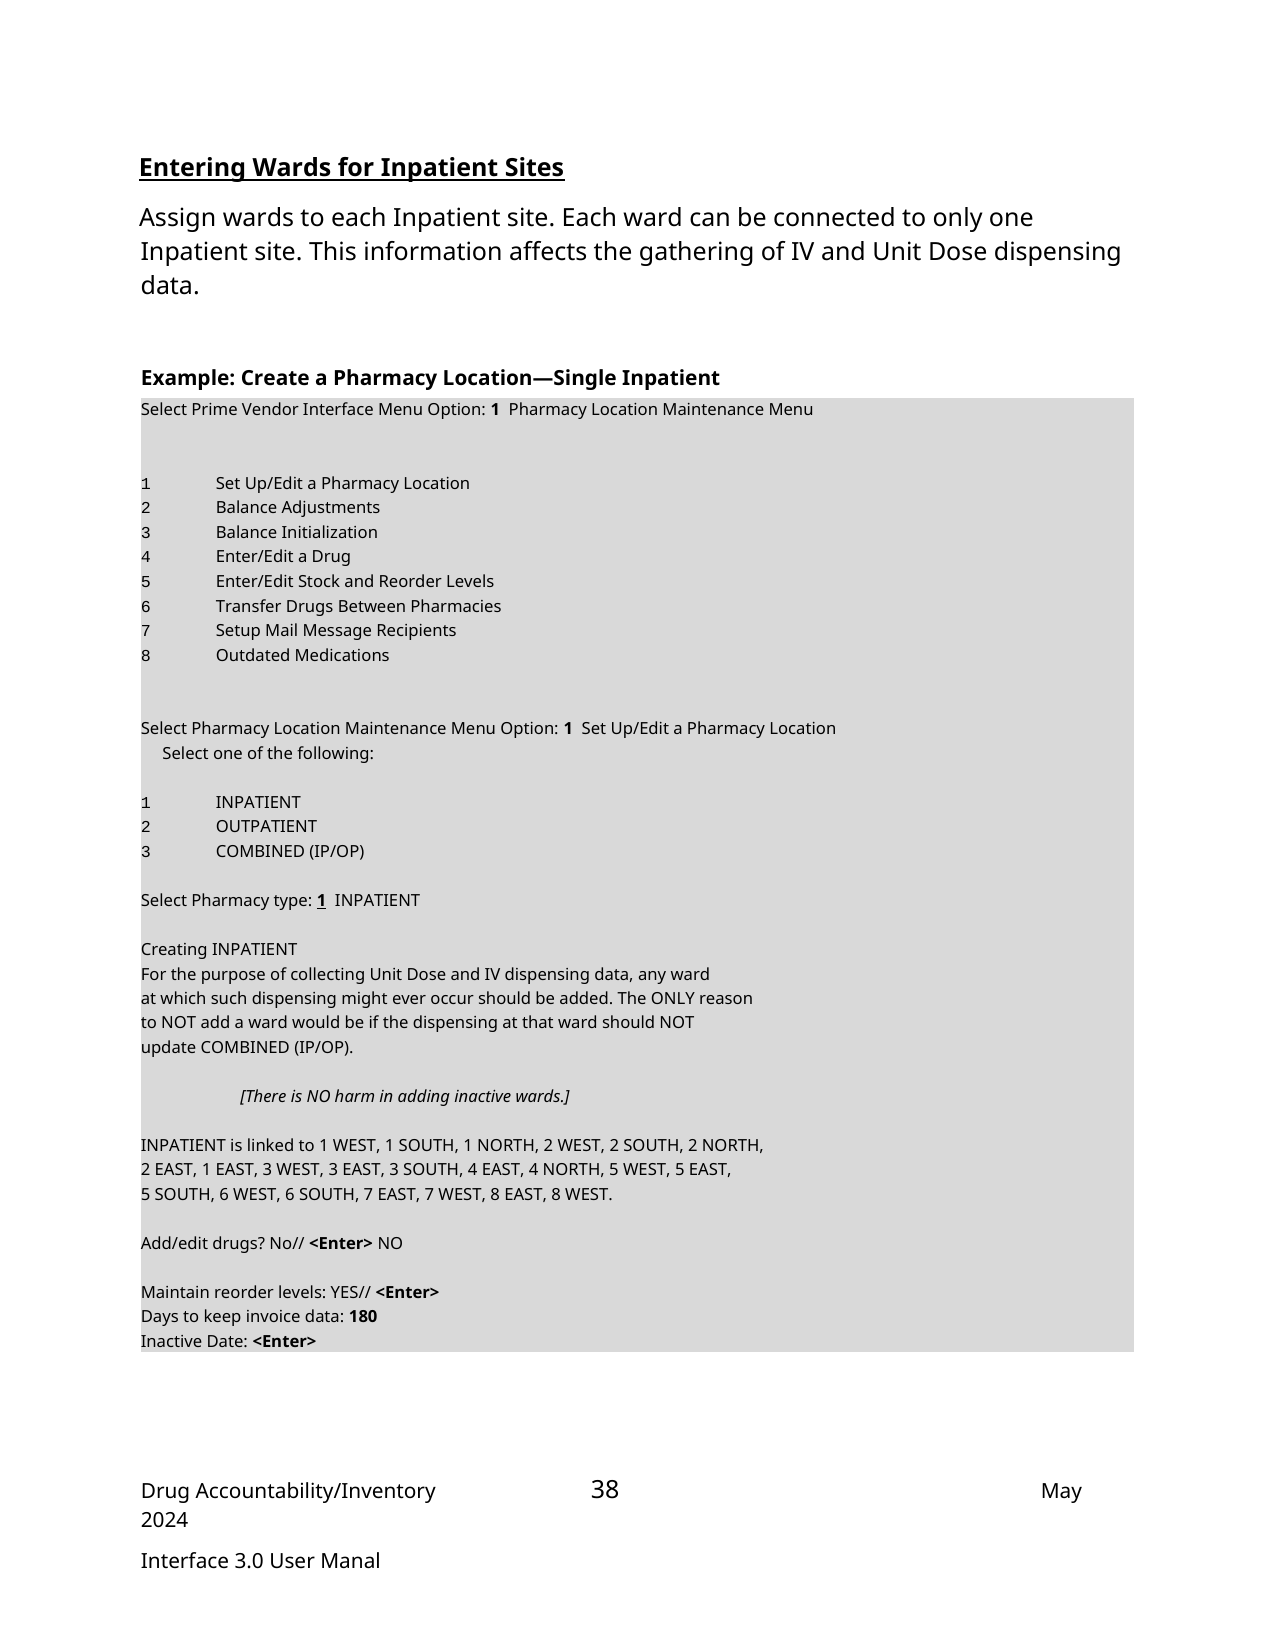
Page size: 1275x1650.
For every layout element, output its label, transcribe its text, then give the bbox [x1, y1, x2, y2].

text Days to keep invoice data: 180 [141, 1305, 1134, 1327]
text Add/edit drugs? No// <Enter> NO [141, 1231, 1134, 1254]
text update COMBINED (IP/OP). [141, 1036, 1134, 1058]
text Inactive Date: <Enter> [141, 1329, 1134, 1352]
text For the purpose of collecting Unit Dose and IV dispensing data, any ward [141, 962, 1134, 985]
text Select one of the following: [141, 741, 1134, 764]
text Example: Create a Pharmacy Location—Single Inpatient [141, 363, 1134, 392]
text Select Pharmacy type: 1 INPATIENT [141, 889, 1134, 911]
list Transfer Drugs Between Pharmacies [141, 594, 1134, 617]
list COMBINED (IP/OP) [141, 839, 1134, 862]
text [There is NO harm in adding inactive wards.] [141, 1084, 1134, 1107]
text Assign wards to each Inpatient site. Each ward can be connected to only one Inpatient site. This information affects the gathering of IV and Unit Dose dispensing data. [139, 199, 1132, 301]
list Enter/Edit Stock and Reorder Levels [141, 570, 1134, 592]
list INPATIENT [141, 790, 1134, 813]
list Balance Initialization [141, 521, 1134, 543]
text Creating INPATIENT [141, 938, 1134, 960]
text Select Pharmacy Location Maintenance Menu Option: 1 Set Up/Edit a Pharmacy Location [141, 717, 1134, 740]
text to NOT add a ward would be if the dispensing at that ward should NOT [141, 1011, 1134, 1034]
list Set Up/Edit a Pharmacy Location [141, 471, 1134, 494]
list Enter/Edit a Drug [141, 545, 1134, 568]
list Setup Mail Message Recipients [141, 619, 1134, 642]
text Entering Wards for Inpatient Sites [139, 150, 1134, 184]
text 2 EAST, 1 EAST, 3 WEST, 3 EAST, 3 SOUTH, 4 EAST, 4 NORTH, 5 WEST, 5 EAST, [141, 1158, 1134, 1181]
text Maintain reorder levels: YES// <Enter> [141, 1280, 1134, 1303]
text 5 SOUTH, 6 WEST, 6 SOUTH, 7 EAST, 7 WEST, 8 EAST, 8 WEST. [141, 1182, 1134, 1205]
text at which such dispensing might ever occur should be added. The ONLY reason [141, 987, 1134, 1009]
text INPATIENT is linked to 1 WEST, 1 SOUTH, 1 NORTH, 2 WEST, 2 SOUTH, 2 NORTH, [141, 1133, 1134, 1156]
list Balance Adjustments [141, 496, 1134, 519]
text Select Prime Vendor Interface Menu Option: 1 Pharmacy Location Maintenance Menu [141, 398, 1134, 421]
list OUTPATIENT [141, 815, 1134, 838]
list Outdated Medications [141, 643, 1134, 666]
